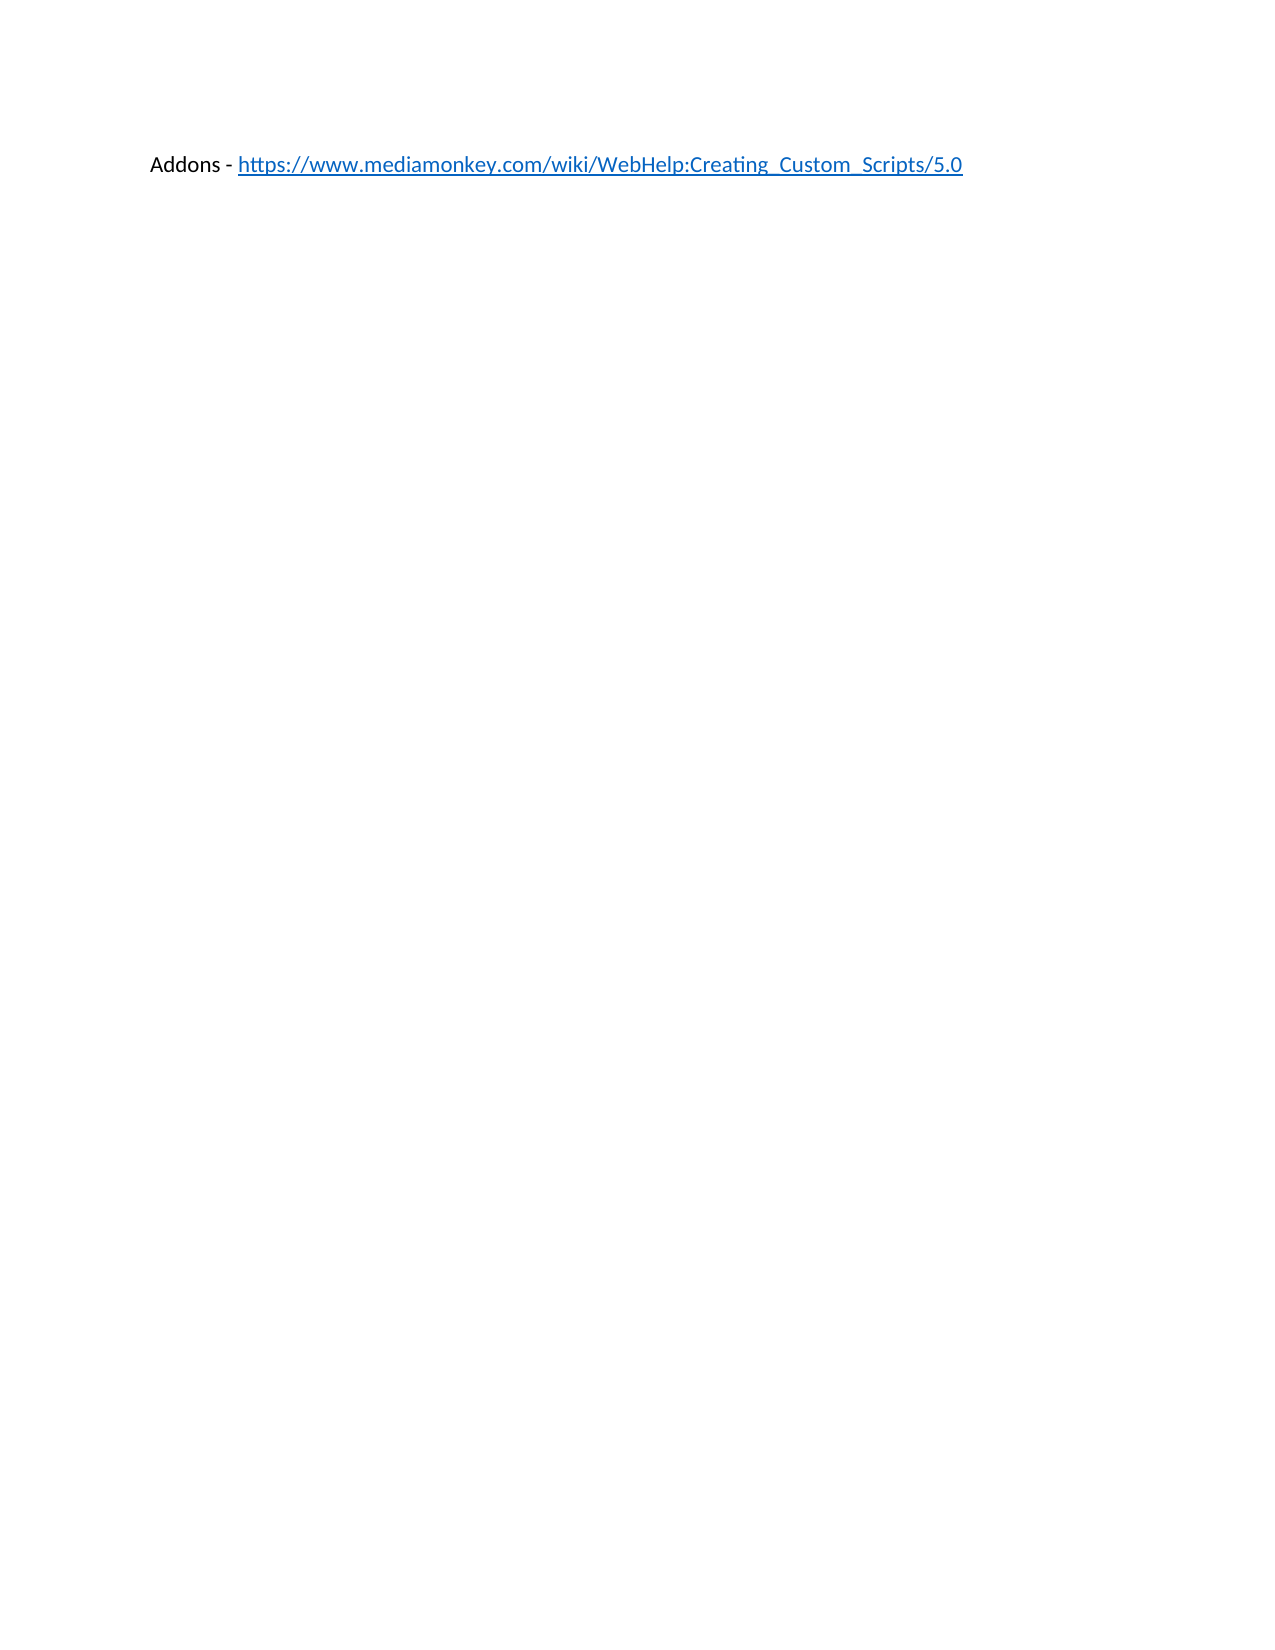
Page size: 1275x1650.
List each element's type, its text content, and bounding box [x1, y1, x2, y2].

text Addons - https://www.mediamonkey.com/wiki/WebHelp:Creating_Custom_Scripts/5.0 [150, 150, 1125, 178]
